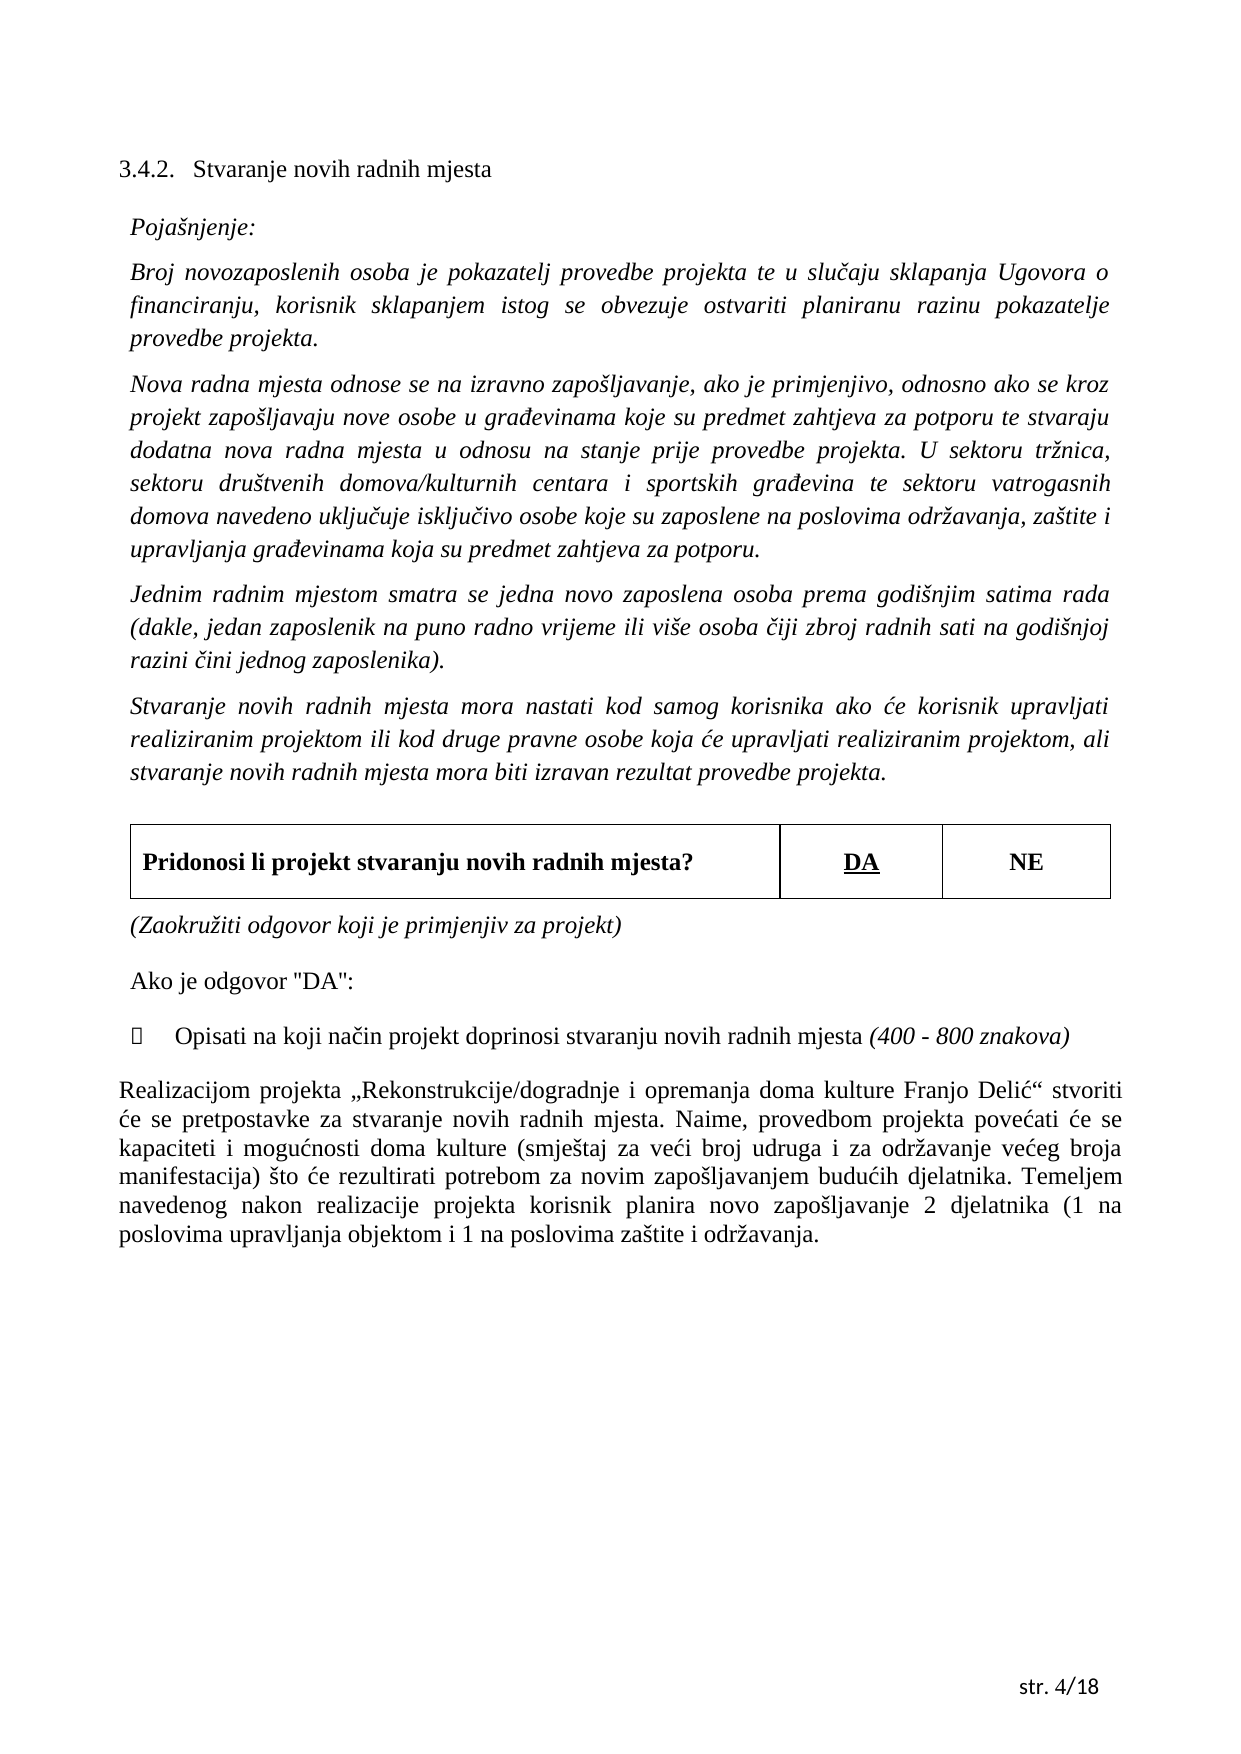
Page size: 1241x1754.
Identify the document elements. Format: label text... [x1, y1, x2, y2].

text (Zaokružiti odgovor koji je primjenjiv za projekt) [130, 911, 1123, 939]
text Nova radna mjesta odnose se na izravno zapošljavanje, ako je primjenjivo, odnosno ako se kroz projekt zapošljavaju nove osobe u građevinama koje su predmet zahtjeva za potporu te stvaraju dodatna nova radna mjesta u odnosu na stanje prije provedbe projekta. U sektoru tržnica, sektoru društvenih domova/kulturnih centara i sportskih građevina te sektoru vatrogasnih domova navedeno uključuje isključivo osobe koje su zaposlene na poslovima održavanja, zaštite i upravljanja građevinama koja su predmet zahtjeva za potporu. [130, 369, 1111, 563]
text Jednim radnim mjestom smatra se jedna novo zaposlena osoba prema godišnjim satima rada (dakle, jedan zaposlenik na puno radno vrijeme ili više osoba čiji zbroj radnih sati na godišnjoj razini čini jednog zaposlenika). [130, 579, 1111, 674]
subtitle Ako je odgovor ''DA'': [130, 966, 1123, 994]
text Realizacijom projekta „Rekonstrukcije/dogradnje i opremanja doma kulture Franjo Delić“ stvoriti će se pretpostavke za stvaranje novih radnih mjesta. Naime, provedbom projekta povećati će se kapaciteti i mogućnosti doma kulture (smještaj za veći broj udruga i za održavanje većeg broja manifestacija) što će rezultirati potrebom za novim zapošljavanjem budućih djelatnika. Temeljem navedenog nakon realizacije projekta korisnik planira novo zapošljavanje 2 djelatnika (1 na poslovima upravljanja objektom i 1 na poslovima zaštite i održavanja. [119, 1075, 1123, 1248]
subtitle Stvaranje novih radnih mjesta [119, 154, 1123, 183]
table_header DA [781, 825, 942, 898]
table_header Pridonosi li projekt stvaranju novih radnih mjesta? [131, 825, 779, 898]
text Stvaranje novih radnih mjesta mora nastati kod samog korisnika ako će korisnik upravljati realiziranim projektom ili kod druge pravne osobe koja će upravljati realiziranim projektom, ali stvaranje novih radnih mjesta mora biti izravan rezultat provedbe projekta. [130, 691, 1111, 786]
list Opisati na koji način projekt doprinosi stvaranju novih radnih mjesta (400 - 800 znakova) [130, 1020, 1123, 1051]
text Broj novozaposlenih osoba je pokazatelj provedbe projekta te u slučaju sklapanja Ugovora o financiranju, korisnik sklapanjem istog se obvezuje ostvariti planiranu razinu pokazatelje provedbe projekta. [130, 257, 1110, 352]
text Pojašnjenje: [130, 212, 1123, 240]
table_header NE [943, 825, 1110, 898]
